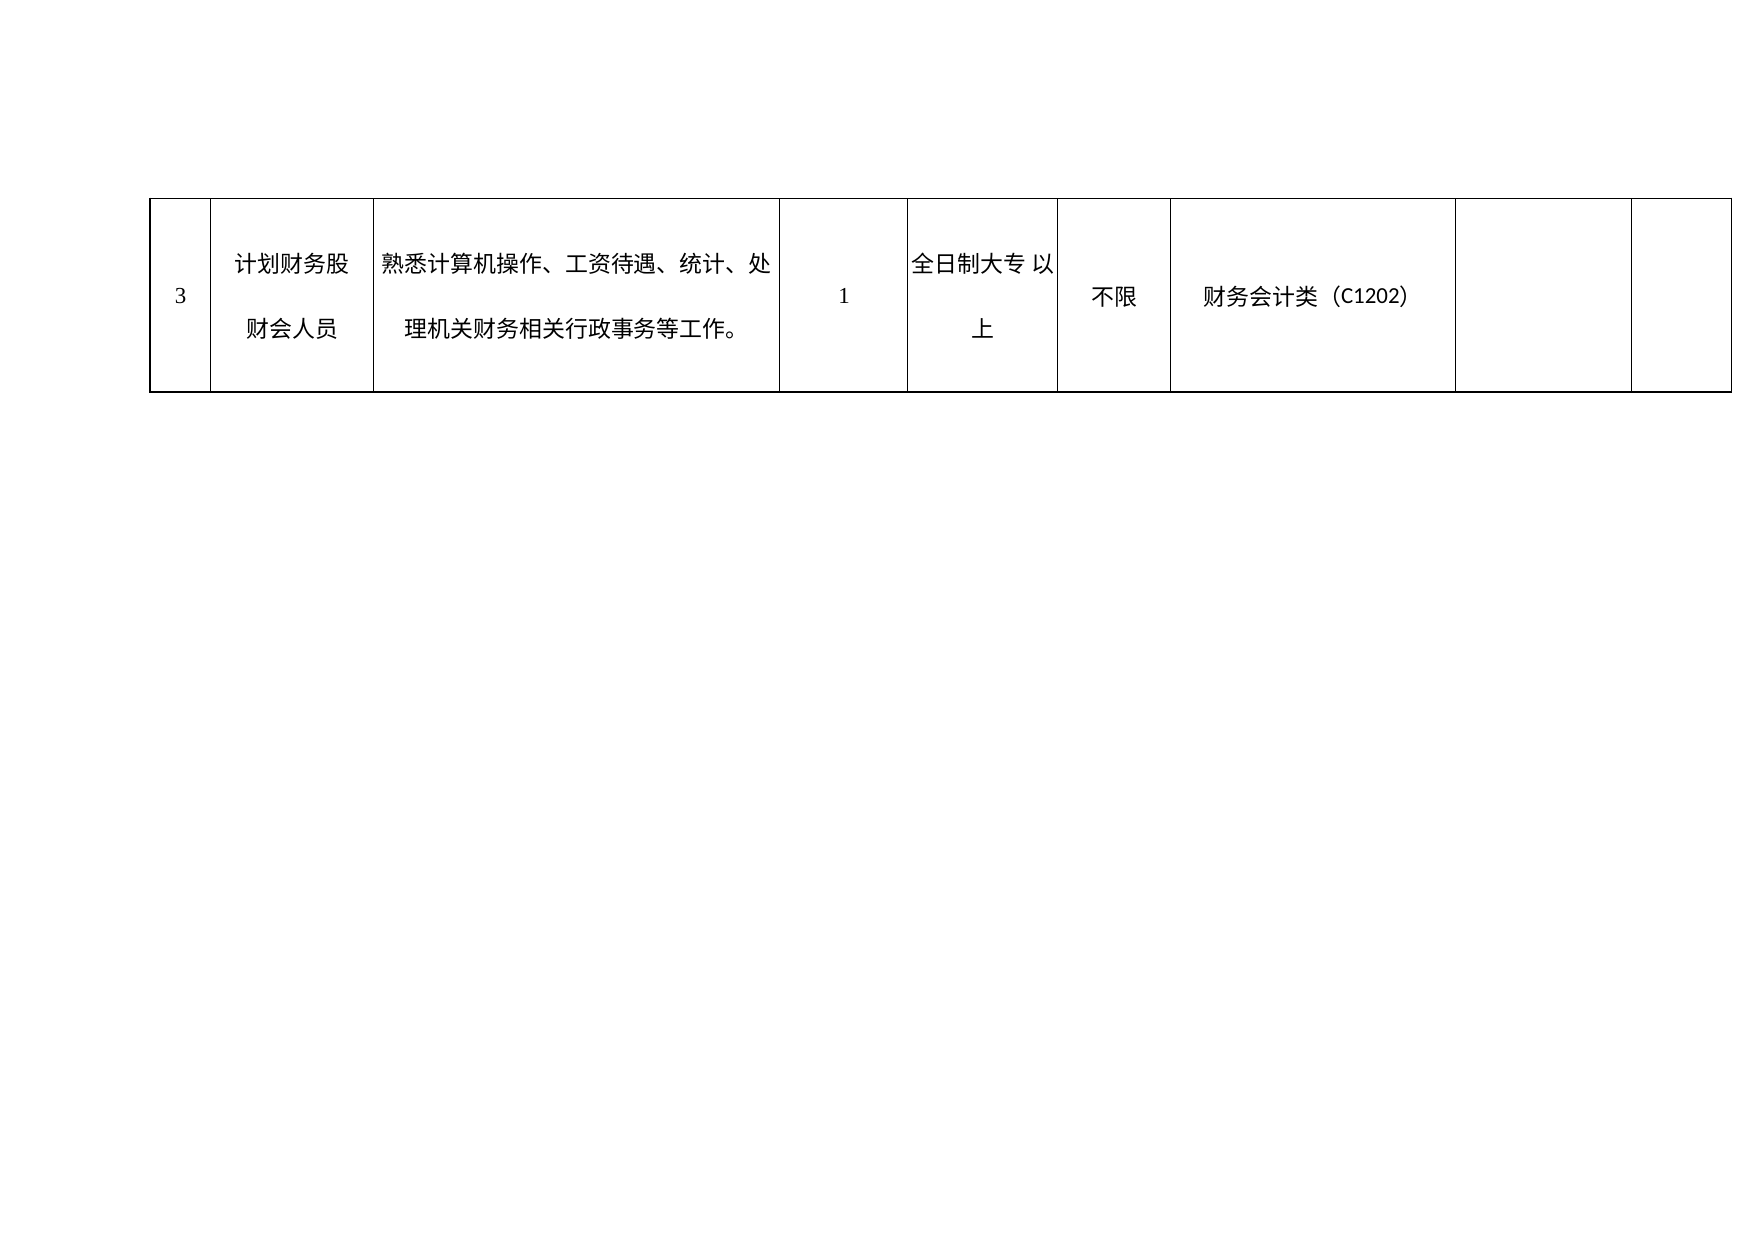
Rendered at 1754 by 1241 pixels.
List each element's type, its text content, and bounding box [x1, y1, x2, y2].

table_cell 不限 [1058, 199, 1170, 391]
table_cell [1632, 199, 1731, 391]
table_cell 计划财务股 财会人员 [211, 199, 373, 391]
table_cell 1 [780, 199, 907, 391]
table_cell 财务会计类（C1202） [1171, 199, 1455, 391]
table_cell [1456, 199, 1631, 391]
table_cell 全日制大专 以上 [908, 199, 1057, 391]
table_cell 3 [151, 199, 210, 391]
table_cell 熟悉计算机操作、工资待遇、统计、处理机关财务相关行政事务等工作。 [374, 199, 779, 391]
